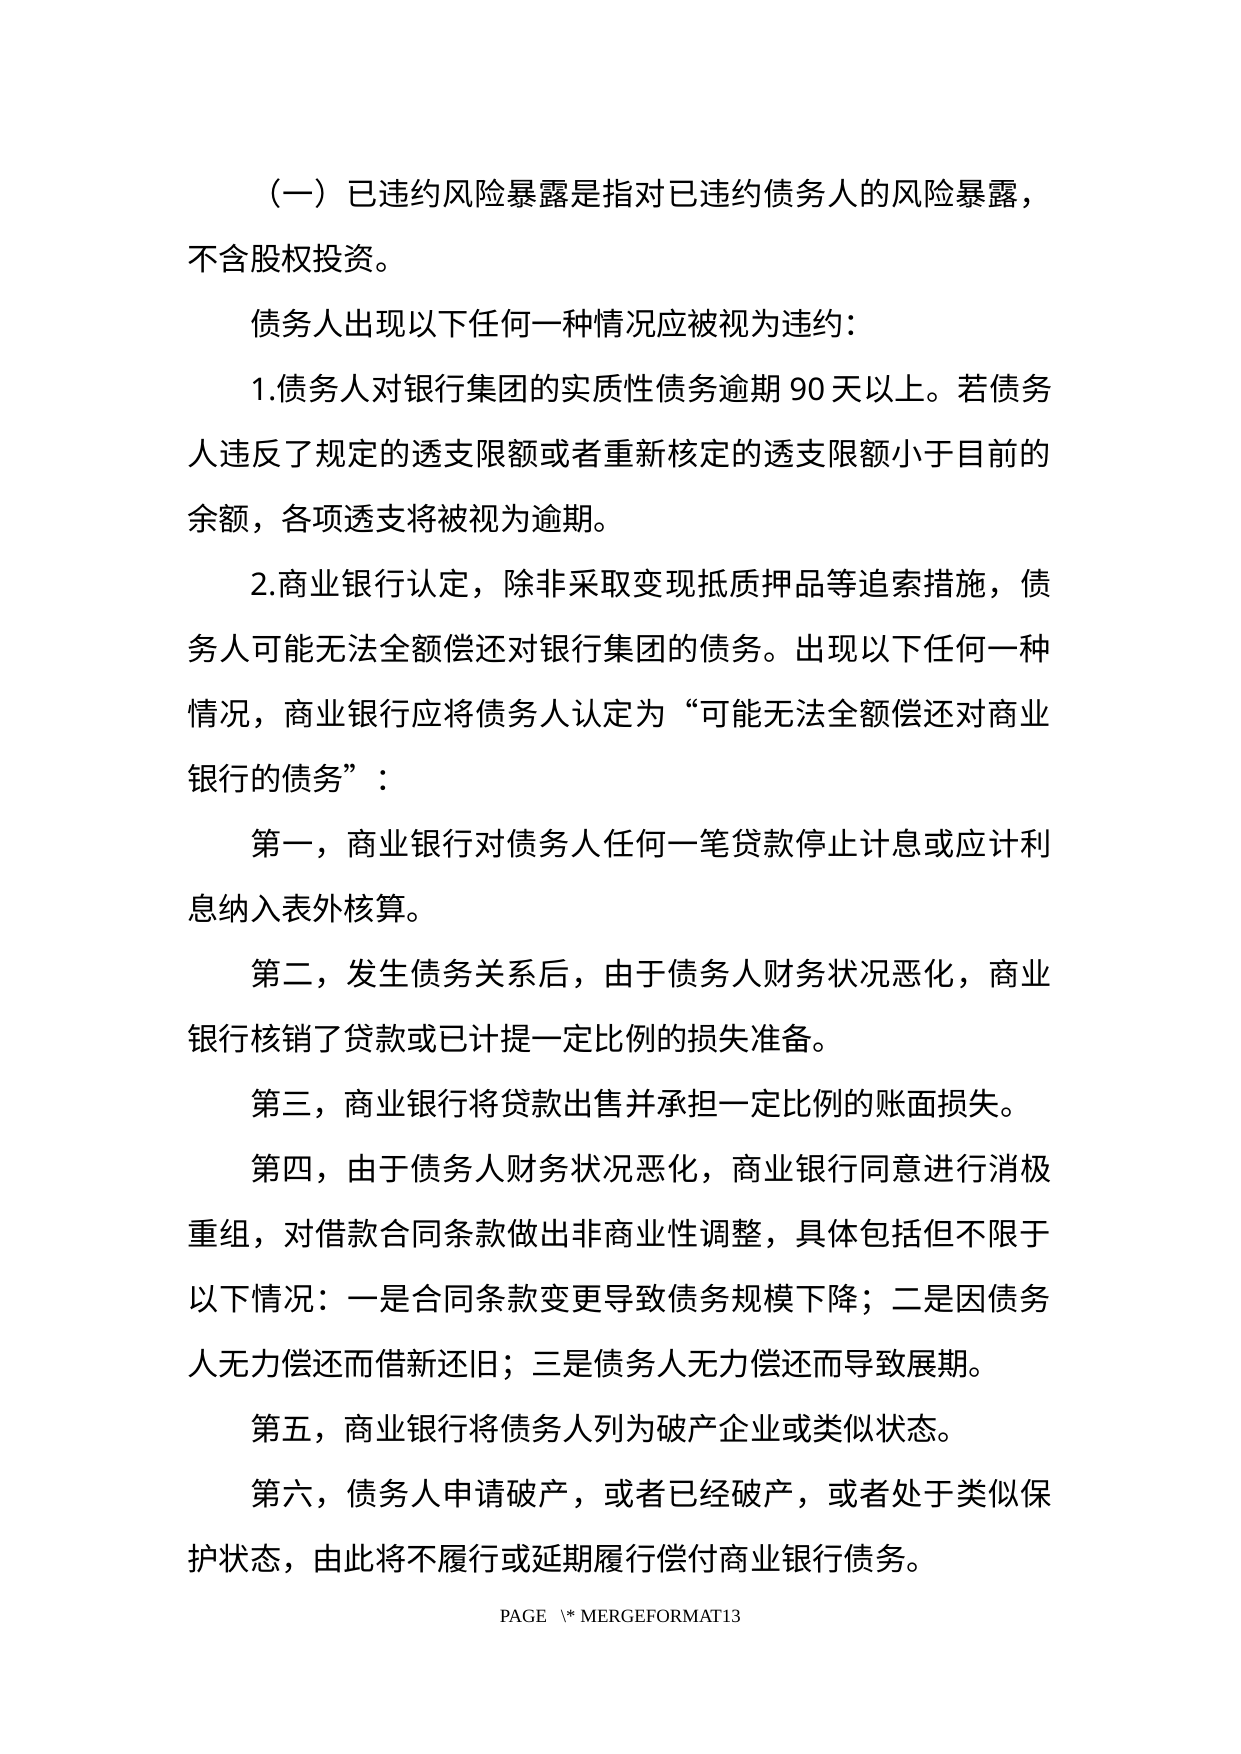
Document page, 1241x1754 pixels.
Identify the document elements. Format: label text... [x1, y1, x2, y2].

text 1.债务人对银行集团的实质性债务逾期90天以上。若债务人违反了规定的透支限额或者重新核定的透支限额小于目前的余额，各项透支将被视为逾期。 [187, 354, 1053, 549]
text 2.商业银行认定，除非采取变现抵质押品等追索措施，债务人可能无法全额偿还对银行集团的债务。出现以下任何一种情况，商业银行应将债务人认定为“可能无法全额偿还对商业银行的债务”： [187, 549, 1053, 809]
text 第一，商业银行对债务人任何一笔贷款停止计息或应计利息纳入表外核算。 [187, 809, 1053, 939]
text 第五，商业银行将债务人列为破产企业或类似状态。 [187, 1394, 1053, 1459]
text 第四，由于债务人财务状况恶化，商业银行同意进行消极重组，对借款合同条款做出非商业性调整，具体包括但不限于以下情况：一是合同条款变更导致债务规模下降；二是因债务人无力偿还而借新还旧；三是债务人无力偿还而导致展期。 [187, 1134, 1053, 1394]
text 债务人出现以下任何一种情况应被视为违约： [187, 289, 1053, 354]
text 第六，债务人申请破产，或者已经破产，或者处于类似保护状态，由此将不履行或延期履行偿付商业银行债务。 [187, 1459, 1053, 1589]
text 第二，发生债务关系后，由于债务人财务状况恶化，商业银行核销了贷款或已计提一定比例的损失准备。 [187, 939, 1053, 1069]
text （一）已违约风险暴露是指对已违约债务人的风险暴露，不含股权投资。 [187, 159, 1053, 289]
text 第三，商业银行将贷款出售并承担一定比例的账面损失。 [187, 1069, 1053, 1134]
